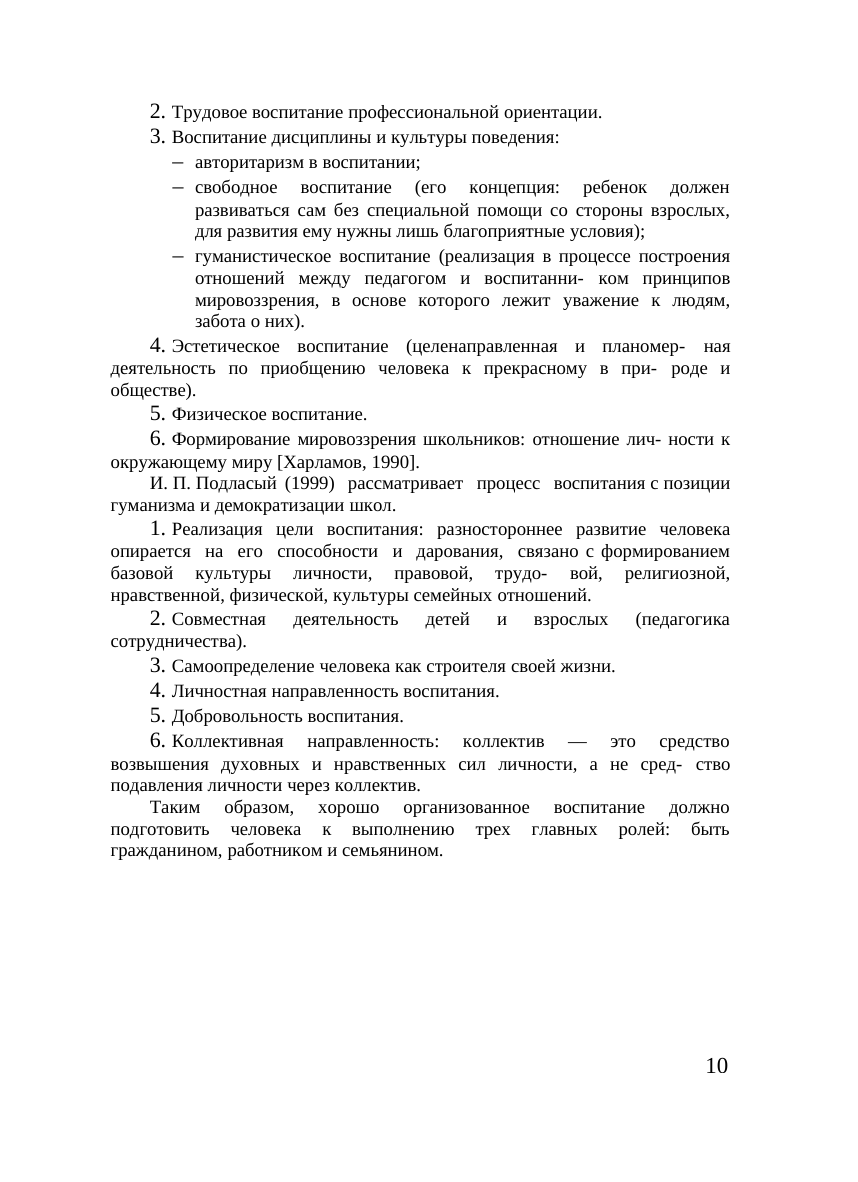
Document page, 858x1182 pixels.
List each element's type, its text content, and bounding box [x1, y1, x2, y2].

list авторитаризм в воспитании; [172, 148, 757, 173]
list Личностная направленность воспитания. [149, 677, 757, 702]
list Эстетическое воспитание (целенаправленная и планомер- ная деятельность по приобщению человека к прекрасному в при- роде и обществе). [110, 332, 730, 400]
list Реализация цели воспитания: разностороннее развитие человека опирается на его способности и дарования, связано с формированием базовой культуры личности, правовой, трудо- вой, религиозной, нравственной, физической, культуры семейных отношений. [110, 515, 730, 605]
text И. П. Подласый (1999) рассматривает процесс воспитания с позиции гуманизма и демократизации школ. [110, 472, 730, 515]
list Трудовое воспитание профессиональной ориентации. [149, 98, 757, 123]
text Таким образом, хорошо организованное воспитание должно подготовить человека к выполнению трех главных ролей: быть гражданином, работником и семьянином. [110, 796, 730, 861]
list Самоопределение человека как строителя своей жизни. [149, 652, 757, 677]
list Добровольность воспитания. [149, 702, 757, 727]
list свободное воспитание (его концепция: ребенок должен развиваться сам без специальной помощи со стороны взрослых, для развития ему нужны лишь благоприятные условия); [172, 173, 730, 242]
list Формирование мировоззрения школьников: отношение лич- ности к окружающему миру [Харламов, 1990]. [110, 425, 730, 472]
list Коллективная направленность: коллектив — это средство возвышения духовных и нравственных сил личности, а не сред- ство подавления личности через коллектив. [110, 727, 730, 796]
list Совместная деятельность детей и взрослых (педагогика сотрудничества). [110, 605, 730, 652]
list гуманистическое воспитание (реализация в процессе построения отношений между педагогом и воспитанни- ком принципов мировоззрения, в основе которого лежит уважение к людям, забота о них). [172, 242, 730, 332]
list Физическое воспитание. [149, 400, 757, 425]
list Воспитание дисциплины и культуры поведения: [149, 123, 757, 148]
